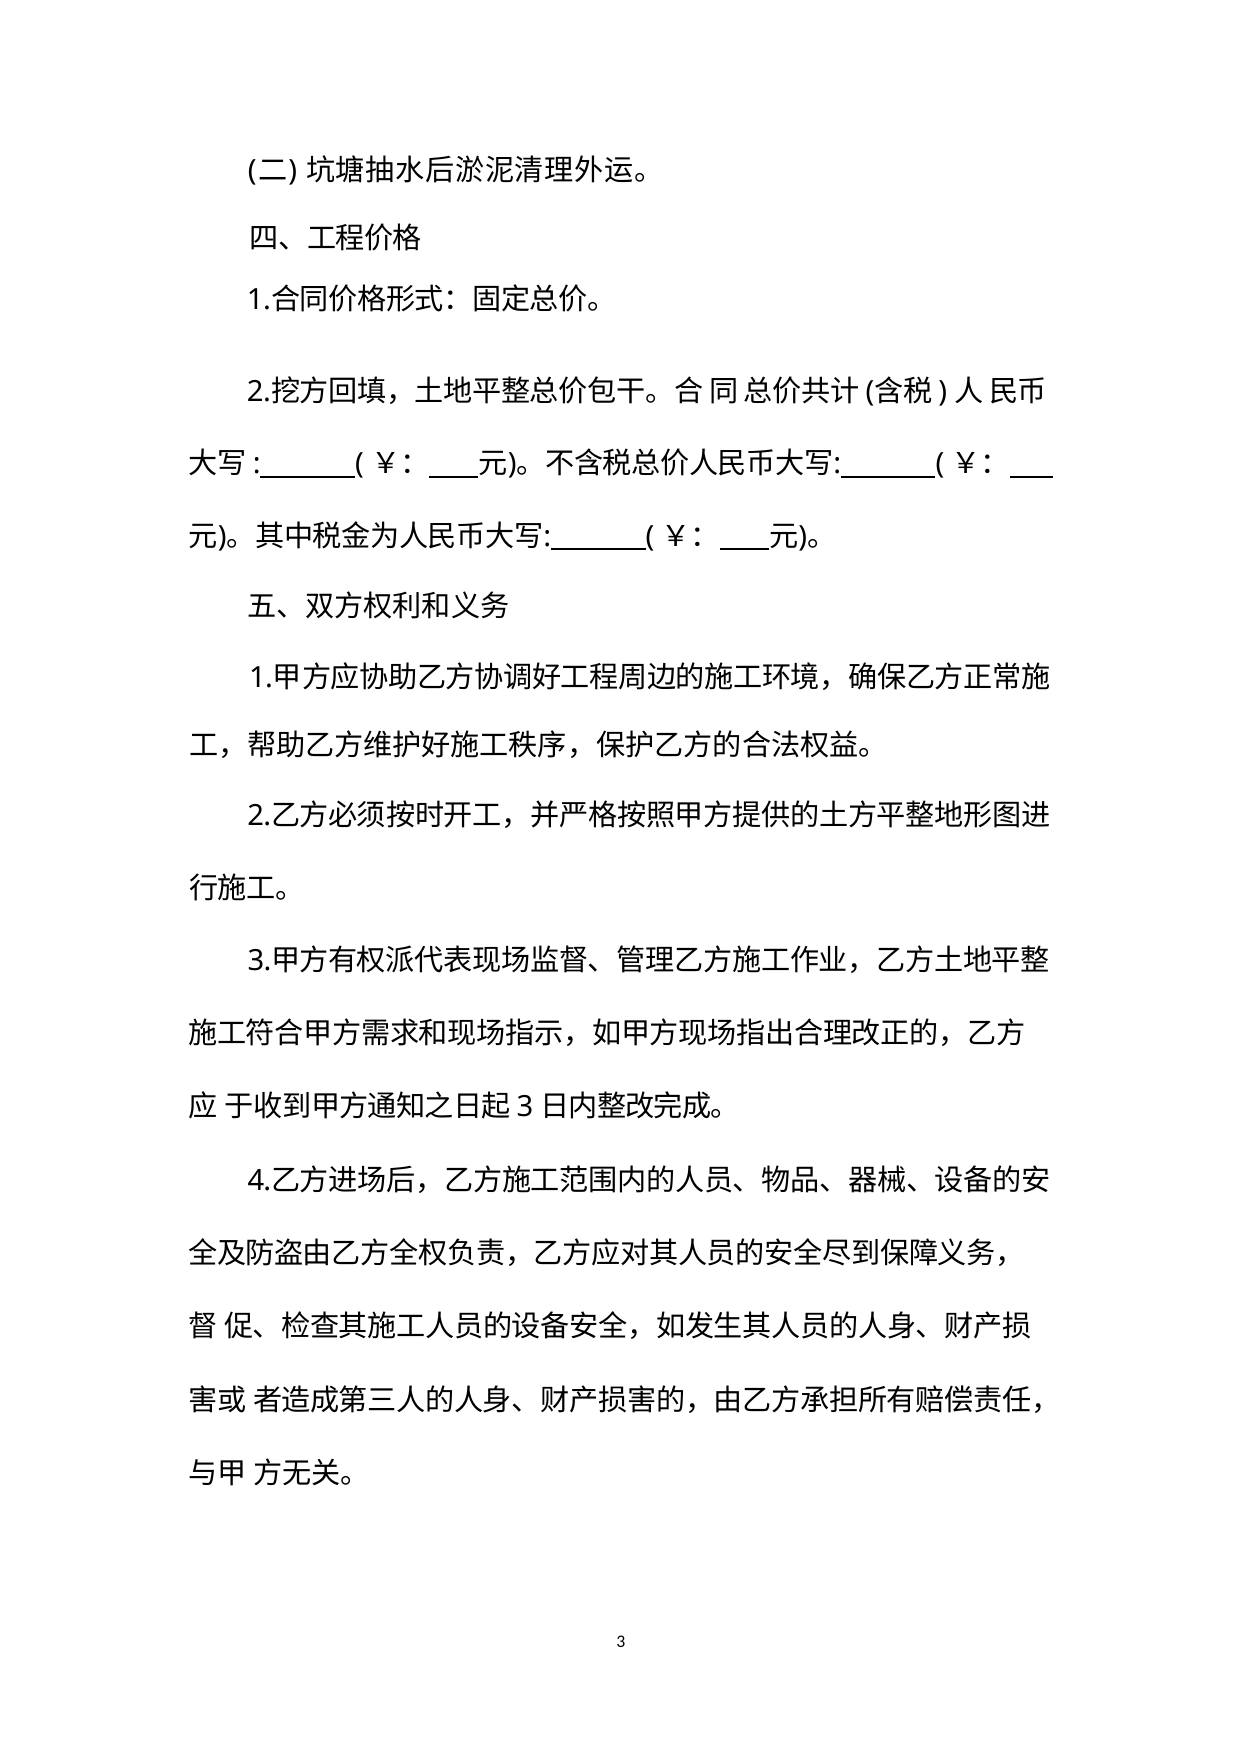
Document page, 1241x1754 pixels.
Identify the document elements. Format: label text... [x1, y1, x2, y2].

text 1.合同价格形式：固定总价。 [188, 276, 1053, 318]
text (二) 坑塘抽水后淤泥清理外运。 [248, 149, 1054, 188]
text 2.乙方必须按时开工，并严格按照甲方提供的土方平整地形图进 行施工。 [189, 792, 1053, 906]
text 3.甲方有权派代表现场监督、管理乙方施工作业，乙方土地平整 施工符合甲方需求和现场指示，如甲方现场指出合理改正的，乙方应 于收到甲方通知之日起 3 日内整改完成。 [188, 937, 1053, 1125]
text 1.甲方应协助乙方协调好工程周边的施工环境，确保乙方正常施 [249, 653, 1054, 696]
text 工，帮助乙方维护好施工秩序，保护乙方的合法权益。 [189, 722, 1054, 764]
text 五、双方权利和义务 [247, 585, 1054, 625]
text 四、工程价格 [249, 218, 1054, 257]
text 2.挖方回填，土地平整总价包干。合 同 总价共计 (含税 ) 人 民币大写 : ( ￥： 元)。不含税总价人民币大写: ( ￥： 元)。其中税金为人民币大写: ( ￥： 元)。 [188, 367, 1053, 554]
text 4.乙方进场后，乙方施工范围内的人员、物品、器械、设备的安 全及防盗由乙方全权负责，乙方应对其人员的安全尽到保障义务，督 促、检查其施工人员的设备安全，如发生其人员的人身、财产损害或 者造成第三人的人身、财产损害的，由乙方承担所有赔偿责任，与甲 方无关。 [188, 1157, 1053, 1491]
